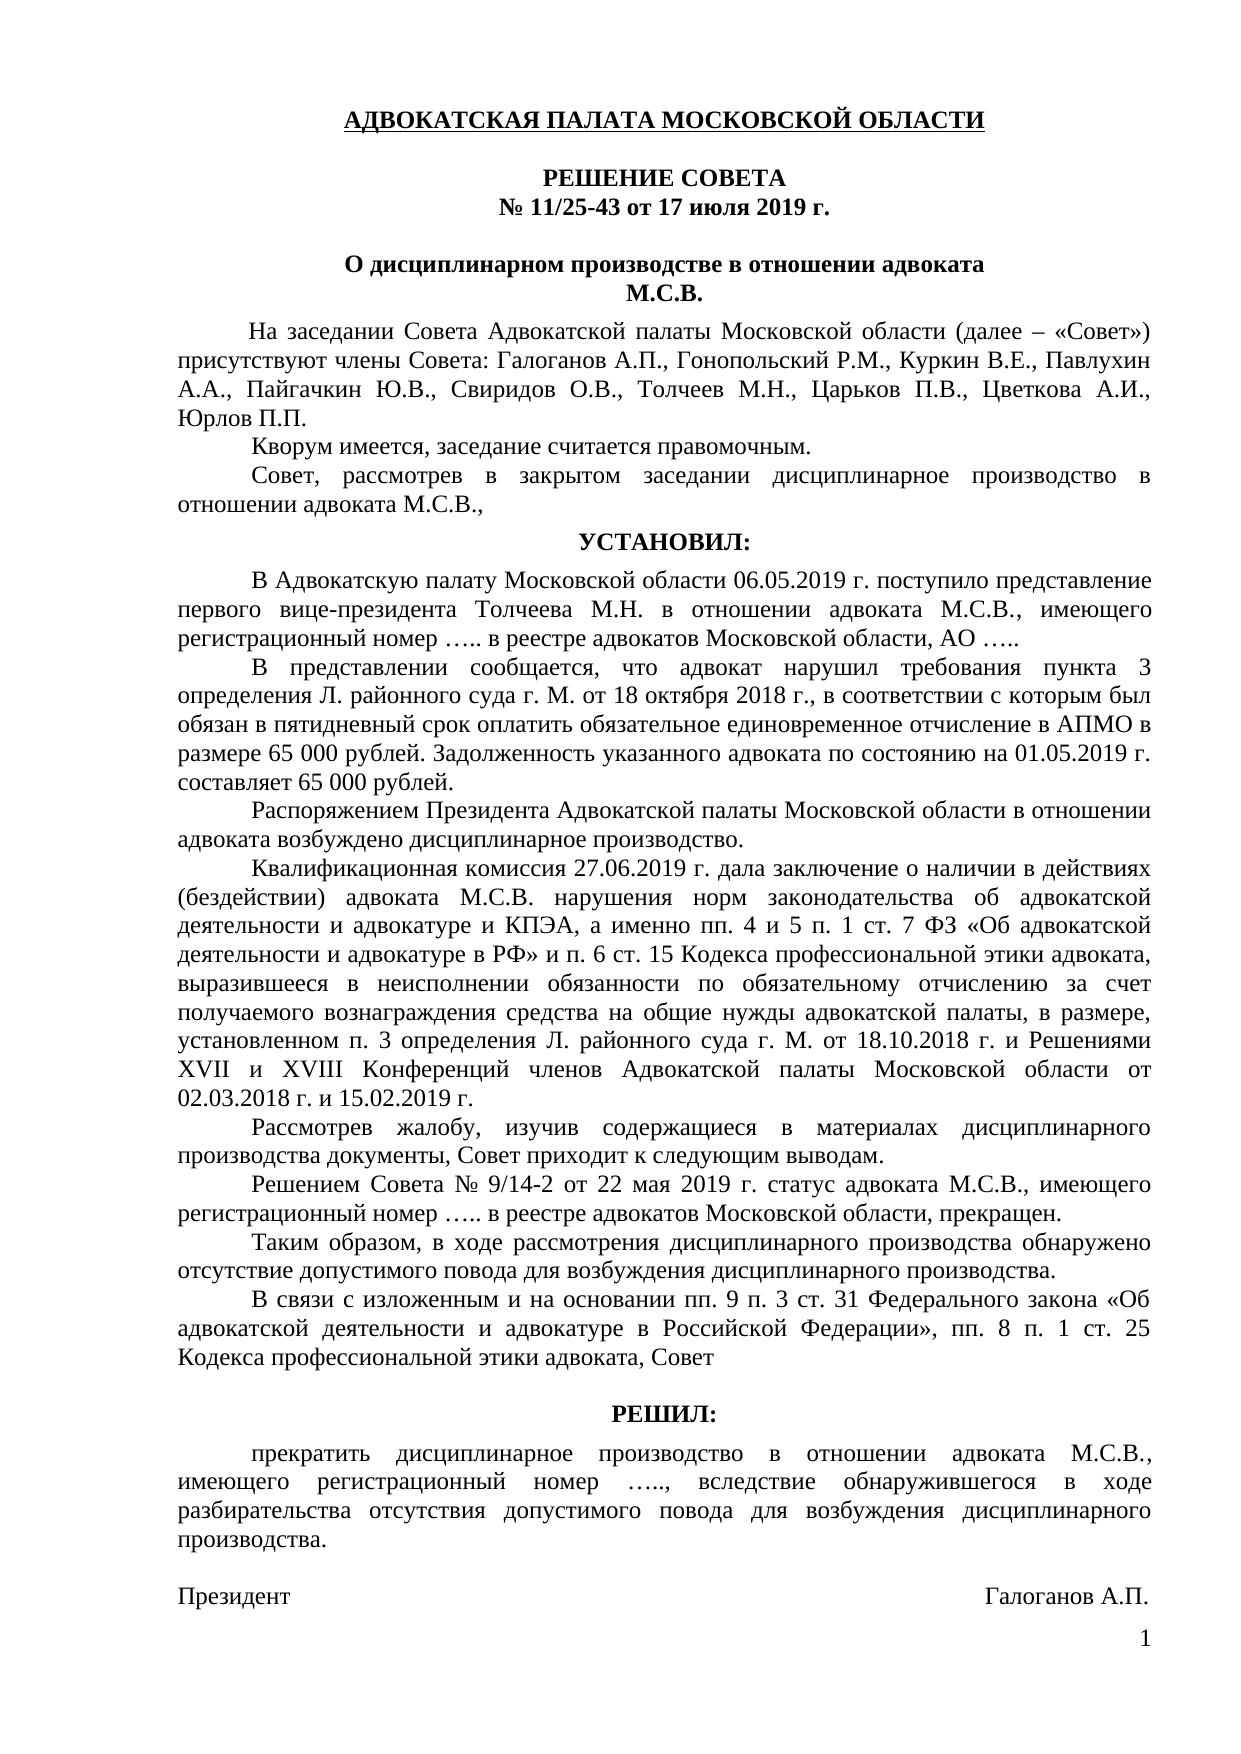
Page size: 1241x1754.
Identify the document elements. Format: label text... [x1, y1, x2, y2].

text Решение СОВЕТА [177, 163, 1152, 192]
text Распоряжением Президента Адвокатской палаты Московской области в отношении адвоката возбуждено дисциплинарное производство. [177, 796, 1152, 853]
text На заседании Совета Адвокатской палаты Московской области (далее – «Совет») присутствуют члены Совета: Галоганов А.П., Гонопольский Р.М., Куркин В.Е., Павлухин А.А., Пайгачкин Ю.В., Свиридов О.В., Толчеев М.Н., Царьков П.В., Цветкова А.И., Юрлов П.П. [177, 316, 1152, 431]
text Президент Галоганов А.П. [177, 1581, 1152, 1610]
text Совет, рассмотрев в закрытом заседании дисциплинарное производство в отношении адвоката М.С.В., [177, 460, 1152, 518]
text адвокатская палата московской области [177, 106, 1152, 134]
text М.С.В. [177, 278, 1152, 307]
text РЕШИЛ: [177, 1399, 1152, 1428]
text Кворум имеется, заседание считается правомочным. [177, 431, 1152, 460]
text Рассмотрев жалобу, изучив содержащиеся в материалах дисциплинарного производства документы, Совет приходит к следующим выводам. [177, 1112, 1152, 1169]
text В связи с изложенным и на основании пп. 9 п. 3 ст. 31 Федерального закона «Об адвокатской деятельности и адвокатуре в Российской Федерации», пп. 8 п. 1 ст. 25 Кодекса профессиональной этики адвоката, Совет [177, 1284, 1152, 1371]
text УСТАНОВИЛ: [177, 527, 1152, 556]
text В представлении сообщается, что адвокат нарушил требования пункта 3 определения Л. районного суда г. М. от 18 октября 2018 г., в соответствии с которым был обязан в пятидневный срок оплатить обязательное единовременное отчисление в АПМО в размере 65 000 рублей. Задолженность указанного адвоката по состоянию на 01.05.2019 г. составляет 65 000 рублей. [177, 652, 1152, 796]
text В Адвокатскую палату Московской области 06.05.2019 г. поступило представление первого вице-президента Толчеева М.Н. в отношении адвоката М.С.В., имеющего регистрационный номер ….. в реестре адвокатов Московской области, АО ….. [177, 566, 1152, 652]
text № 11/25-43 от 17 июля 2019 г. [177, 192, 1152, 221]
text Квалификационная комиссия 27.06.2019 г. дала заключение о наличии в действиях (бездействии) адвоката М.С.В. нарушения норм законодательства об адвокатской деятельности и адвокатуре и КПЭА, а именно пп. 4 и 5 п. 1 ст. 7 ФЗ «Об адвокатской деятельности и адвокатуре в РФ» и п. 6 ст. 15 Кодекса профессиональной этики адвоката, выразившееся в неисполнении обязанности по обязательному отчислению за счет получаемого вознаграждения средства на общие нужды адвокатской палаты, в размере, установленном п. 3 определения Л. районного суда г. М. от 18.10.2018 г. и Решениями XVII и XVIII Конференций членов Адвокатской палаты Московской области от 02.03.2018 г. и 15.02.2019 г. [177, 853, 1152, 1112]
text Таким образом, в ходе рассмотрения дисциплинарного производства обнаружено отсутствие допустимого повода для возбуждения дисциплинарного производства. [177, 1227, 1152, 1284]
text прекратить дисциплинарное производство в отношении адвоката М.С.В., имеющего регистрационный номер ….., вследствие обнаружившегося в ходе разбирательства отсутствия допустимого повода для возбуждения дисциплинарного производства. [177, 1438, 1152, 1553]
text Решением Совета № 9/14-2 от 22 мая 2019 г. статус адвоката М.С.В., имеющего регистрационный номер ….. в реестре адвокатов Московской области, прекращен. [177, 1169, 1152, 1227]
text О дисциплинарном производстве в отношении адвоката [177, 249, 1152, 278]
